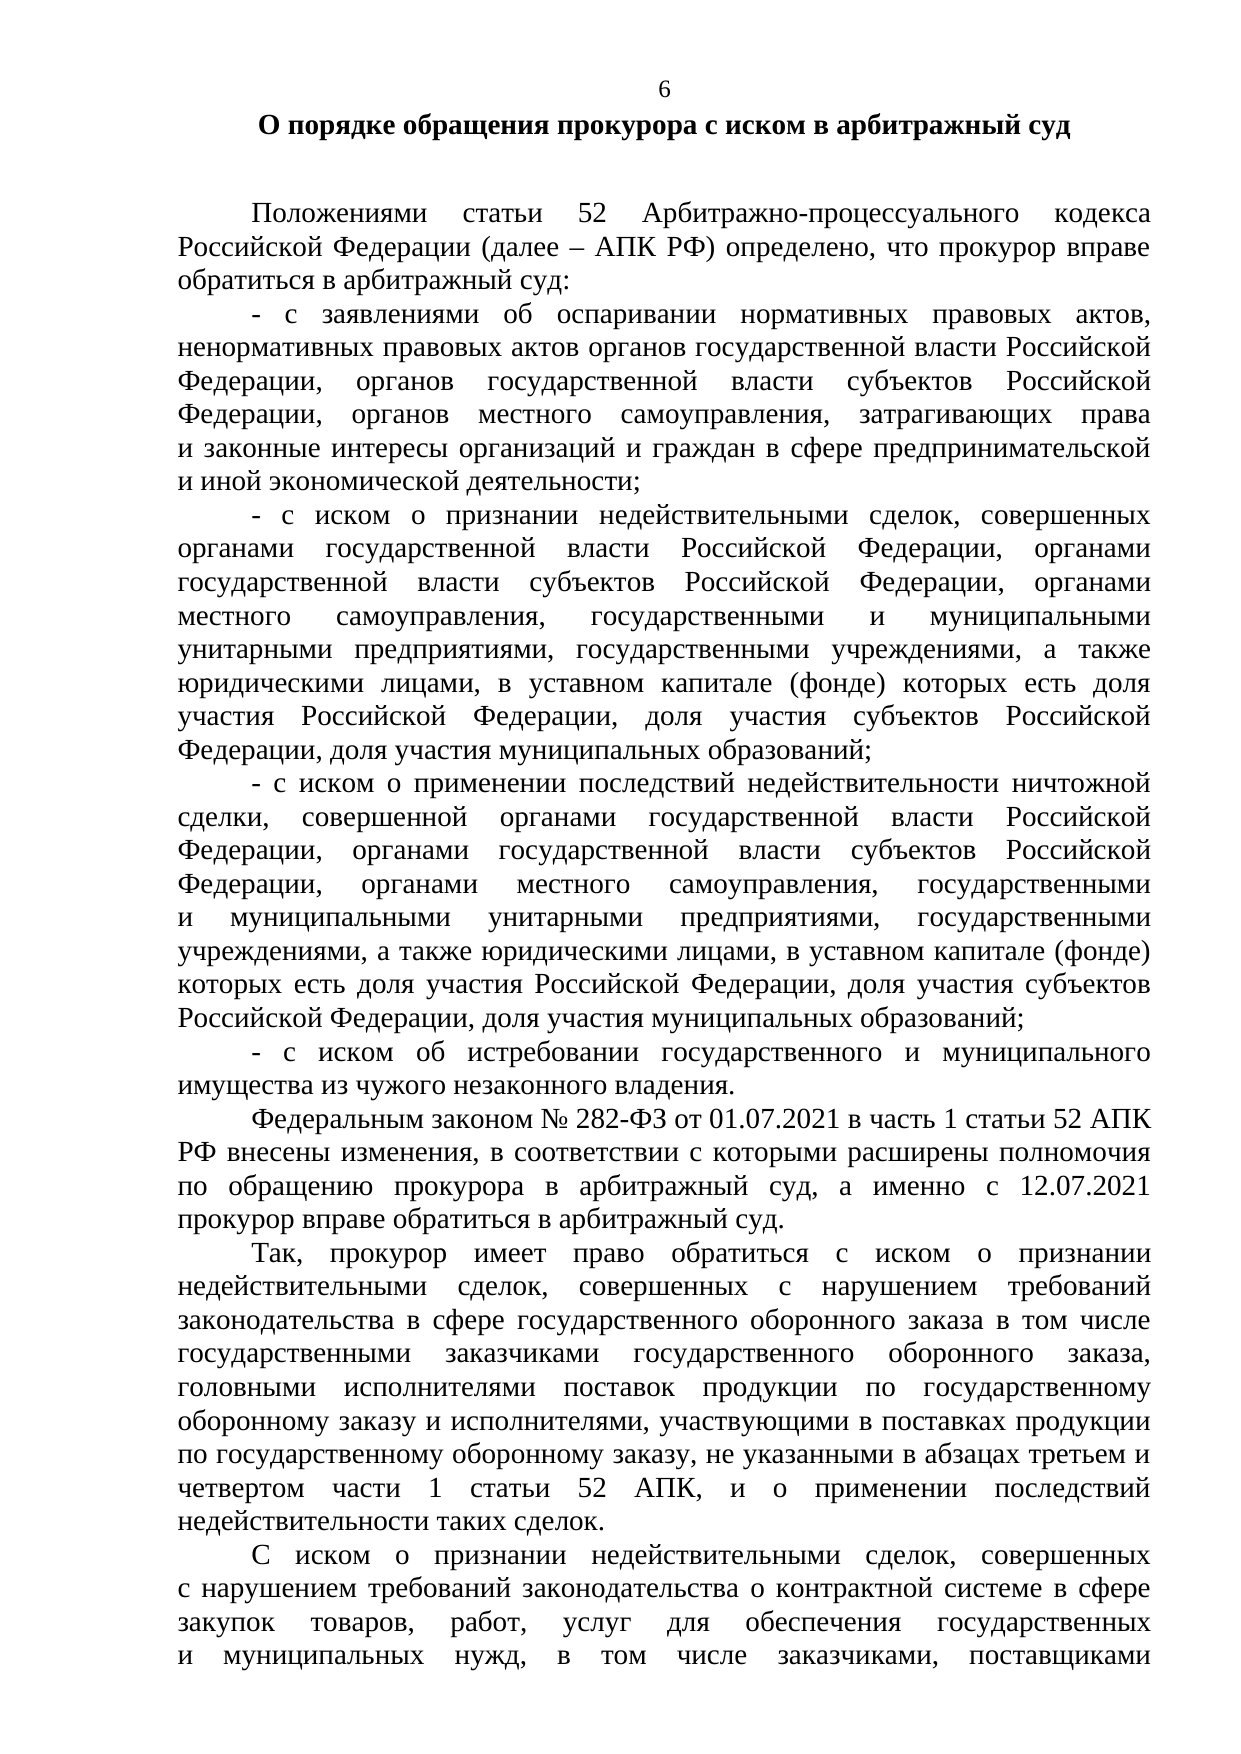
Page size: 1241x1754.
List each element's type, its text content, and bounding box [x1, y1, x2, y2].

text - с иском о применении последствий недействительности ничтожной сделки, совершенной органами государственной власти Российской Федерации, органами государственной власти субъектов Российской Федерации, органами местного самоуправления, государственными и муниципальными унитарными предприятиями, государственными учреждениями, а также юридическими лицами, в уставном капитале (фонде) которых есть доля участия Российской Федерации, доля участия субъектов Российской Федерации, доля участия муниципальных образований; [177, 765, 1152, 1034]
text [177, 1537, 1152, 1671]
subtitle О порядке обращения прокурора с иском в арбитражный суд [177, 107, 1152, 141]
text Так, прокурор имеет право обратиться с иском о признании недействительными сделок, совершенных с нарушением требований законодательства в сфере государственного оборонного заказа в том числе государственными заказчиками государственного оборонного заказа, головными исполнителями поставок продукции по государственному оборонному заказу и исполнителями, участвующими в поставках продукции по государственному оборонному заказу, не указанными в абзацах третьем и четвертом части 1 статьи 52 АПК, и о применении последствий недействительности таких сделок. [177, 1235, 1152, 1537]
text - с иском о признании недействительными сделок, совершенных органами государственной власти Российской Федерации, органами государственной власти субъектов Российской Федерации, органами местного самоуправления, государственными и муниципальными унитарными предприятиями, государственными учреждениями, а также юридическими лицами, в уставном капитале (фонде) которых есть доля участия Российской Федерации, доля участия субъектов Российской Федерации, доля участия муниципальных образований; [177, 497, 1152, 765]
text Положениями статьи 52 Арбитражно-процессуального кодекса Российской Федерации (далее – АПК РФ) определено, что прокурор вправе обратиться в арбитражный суд: [177, 195, 1152, 296]
text - с заявлениями об оспаривании нормативных правовых актов, ненормативных правовых актов органов государственной власти Российской Федерации, органов государственной власти субъектов Российской Федерации, органов местного самоуправления, затрагивающих права и законные интересы организаций и граждан в сфере предпринимательской и иной экономической деятельности; [177, 296, 1152, 497]
text Федеральным законом № 282-ФЗ от 01.07.2021 в часть 1 статьи 52 АПК РФ внесены изменения, в соответствии с которыми расширены полномочия по обращению прокурора в арбитражный суд, а именно с 12.07.2021 прокурор вправе обратиться в арбитражный суд. [177, 1101, 1152, 1235]
text - с иском об истребовании государственного и муниципального имущества из чужого незаконного владения. [177, 1034, 1152, 1101]
